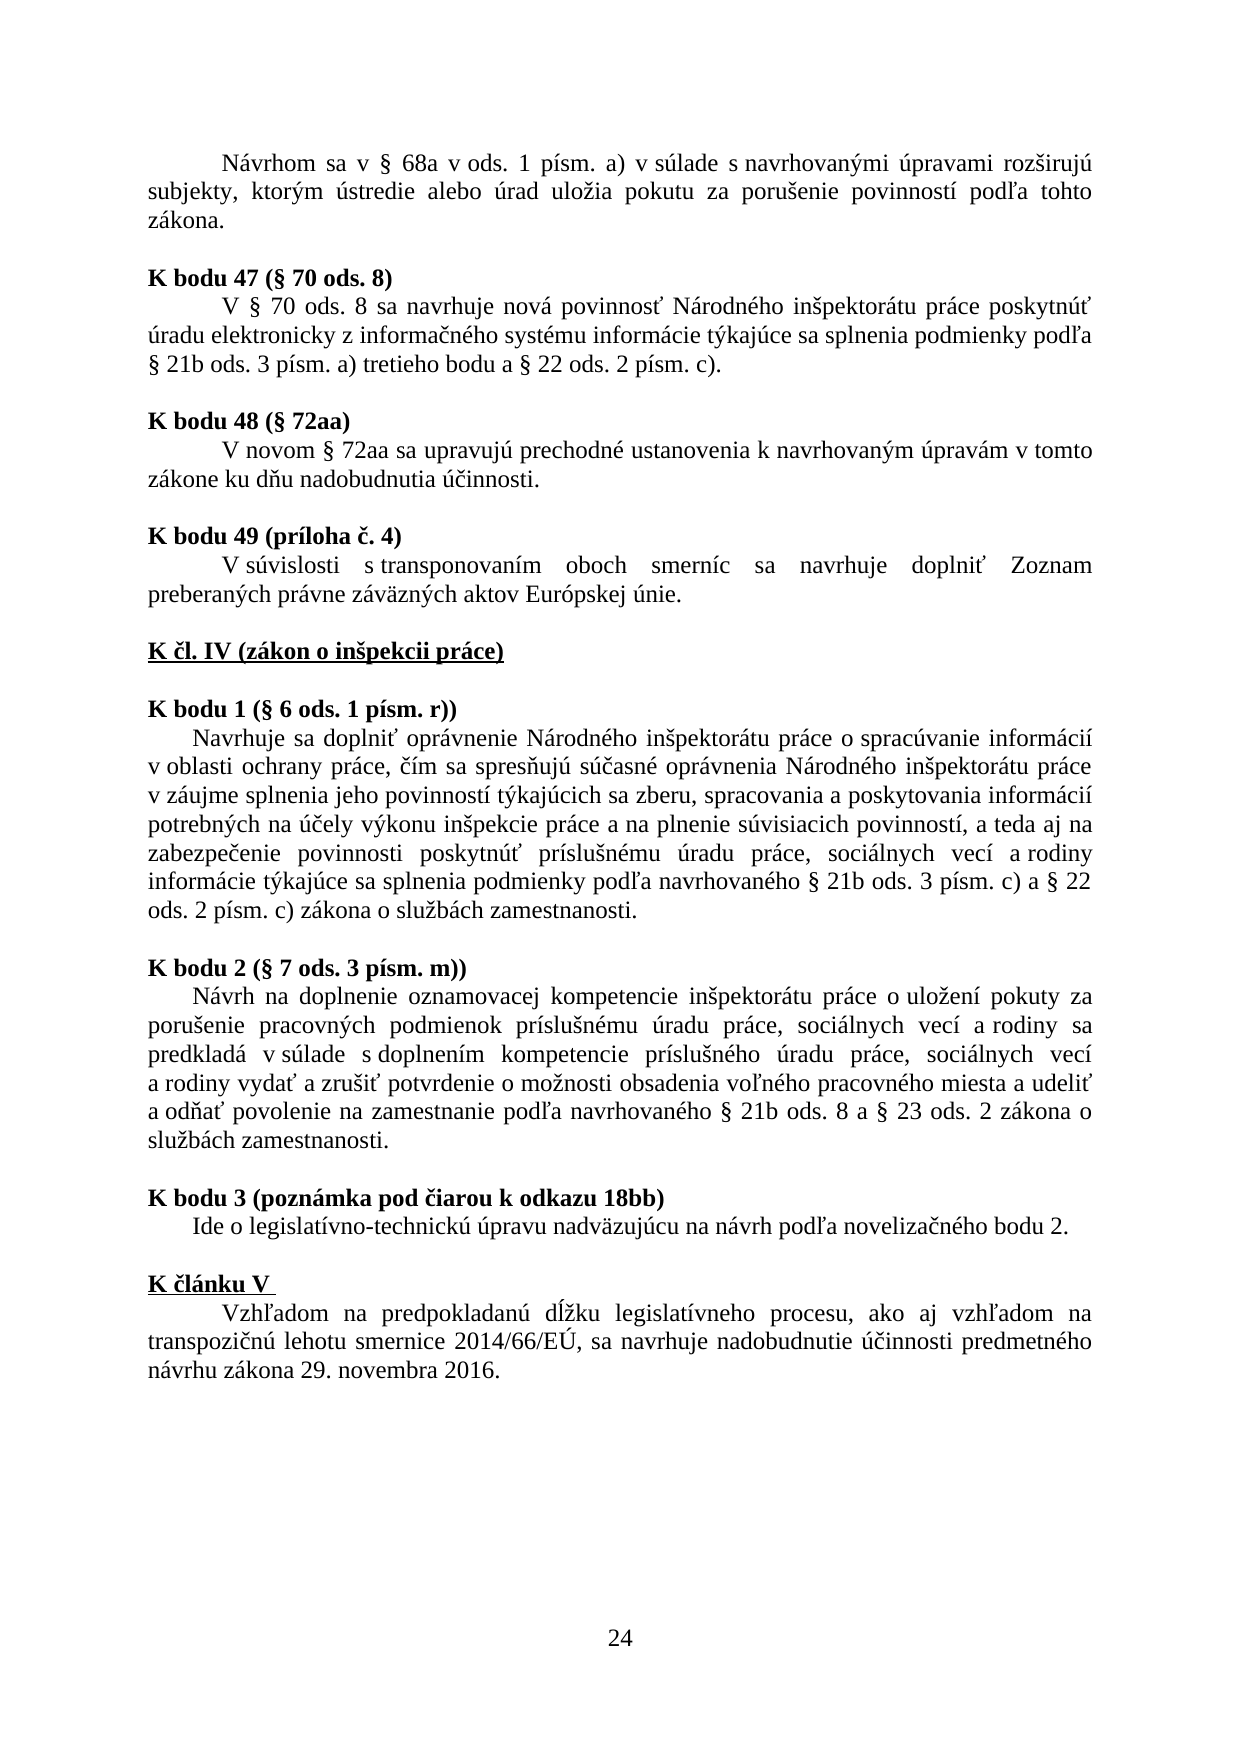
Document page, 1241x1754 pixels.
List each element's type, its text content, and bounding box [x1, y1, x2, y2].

text K bodu 48 (§ 72aa) [148, 406, 1093, 435]
text K bodu 47 (§ 70 ods. 8) [148, 263, 1093, 291]
text K bodu 49 (príloha č. 4) [148, 521, 1093, 550]
text K čl. IV (zákon o inšpekcii práce) [148, 636, 1093, 665]
text V súvislosti s transponovaním oboch smerníc sa navrhuje doplniť Zoznam preberaných právne záväzných aktov Európskej únie. [148, 550, 1093, 608]
text Navrhuje sa doplniť oprávnenie Národného inšpektorátu práce o spracúvanie informácií v oblasti ochrany práce, čím sa spresňujú súčasné oprávnenia Národného inšpektorátu práce v záujme splnenia jeho povinností týkajúcich sa zberu, spracovania a poskytovania informácií potrebných na účely výkonu inšpekcie práce a na plnenie súvisiacich povinností, a teda aj na zabezpečenie povinnosti poskytnúť príslušnému úradu práce, sociálnych vecí a rodiny informácie týkajúce sa splnenia podmienky podľa navrhovaného § 21b ods. 3 písm. c) a § 22 ods. 2 písm. c) zákona o službách zamestnanosti. [148, 723, 1093, 924]
text K článku V [148, 1269, 1093, 1298]
text V novom § 72aa sa upravujú prechodné ustanovenia k navrhovaným úpravám v tomto zákone ku dňu nadobudnutia účinnosti. [148, 435, 1093, 493]
text Návrhom sa v § 68a v ods. 1 písm. a) v súlade s navrhovanými úpravami rozširujú subjekty, ktorým ústredie alebo úrad uložia pokutu za porušenie povinností podľa tohto zákona. [148, 148, 1093, 234]
text V § 70 ods. 8 sa navrhuje nová povinnosť Národného inšpektorátu práce poskytnúť úradu elektronicky z informačného systému informácie týkajúce sa splnenia podmienky podľa § 21b ods. 3 písm. a) tretieho bodu a § 22 ods. 2 písm. c). [148, 291, 1093, 378]
text K bodu 3 (poznámka pod čiarou k odkazu 18bb) [148, 1183, 1093, 1211]
text K bodu 2 (§ 7 ods. 3 písm. m)) [148, 953, 1093, 981]
text Návrh na doplnenie oznamovacej kompetencie inšpektorátu práce o uložení pokuty za porušenie pracovných podmienok príslušnému úradu práce, sociálnych vecí a rodiny sa predkladá v súlade s doplnením kompetencie príslušného úradu práce, sociálnych vecí a rodiny vydať a zrušiť potvrdenie o možnosti obsadenia voľného pracovného miesta a udeliť a odňať povolenie na zamestnanie podľa navrhovaného § 21b ods. 8 a § 23 ods. 2 zákona o službách zamestnanosti. [148, 981, 1093, 1154]
text Ide o legislatívno-technickú úpravu nadväzujúcu na návrh podľa novelizačného bodu 2. [148, 1211, 1093, 1240]
text K bodu 1 (§ 6 ods. 1 písm. r)) [148, 694, 1093, 723]
text Vzhľadom na predpokladanú dĺžku legislatívneho procesu, ako aj vzhľadom na transpozičnú lehotu smernice 2014/66/EÚ, sa navrhuje nadobudnutie účinnosti predmetného návrhu zákona 29. novembra 2016. [148, 1298, 1093, 1384]
